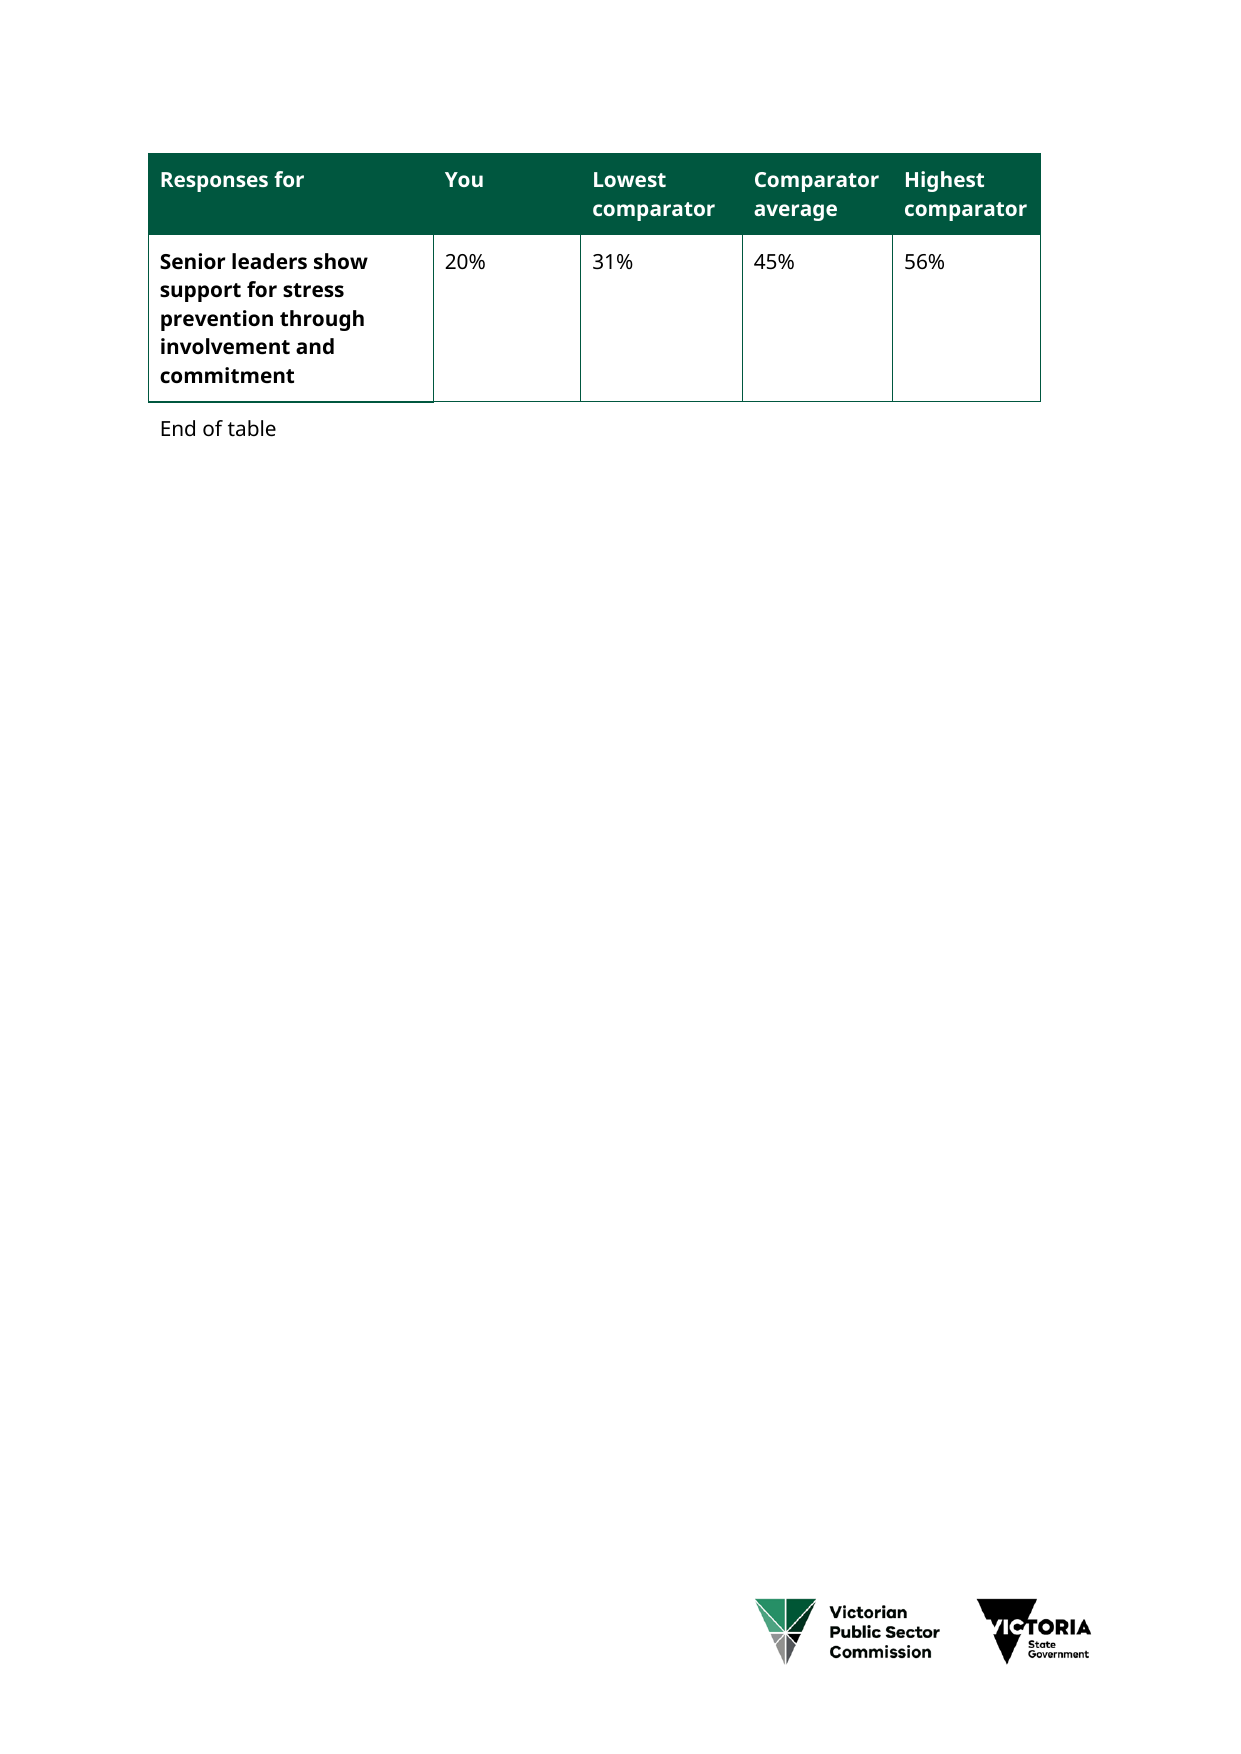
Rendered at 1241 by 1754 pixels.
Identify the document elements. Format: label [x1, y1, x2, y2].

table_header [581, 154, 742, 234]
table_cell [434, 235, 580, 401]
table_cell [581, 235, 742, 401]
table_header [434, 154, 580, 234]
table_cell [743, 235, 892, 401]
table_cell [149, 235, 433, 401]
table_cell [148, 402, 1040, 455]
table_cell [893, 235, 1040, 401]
picture [754, 1598, 1093, 1666]
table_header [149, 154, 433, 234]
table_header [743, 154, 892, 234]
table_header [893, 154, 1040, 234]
